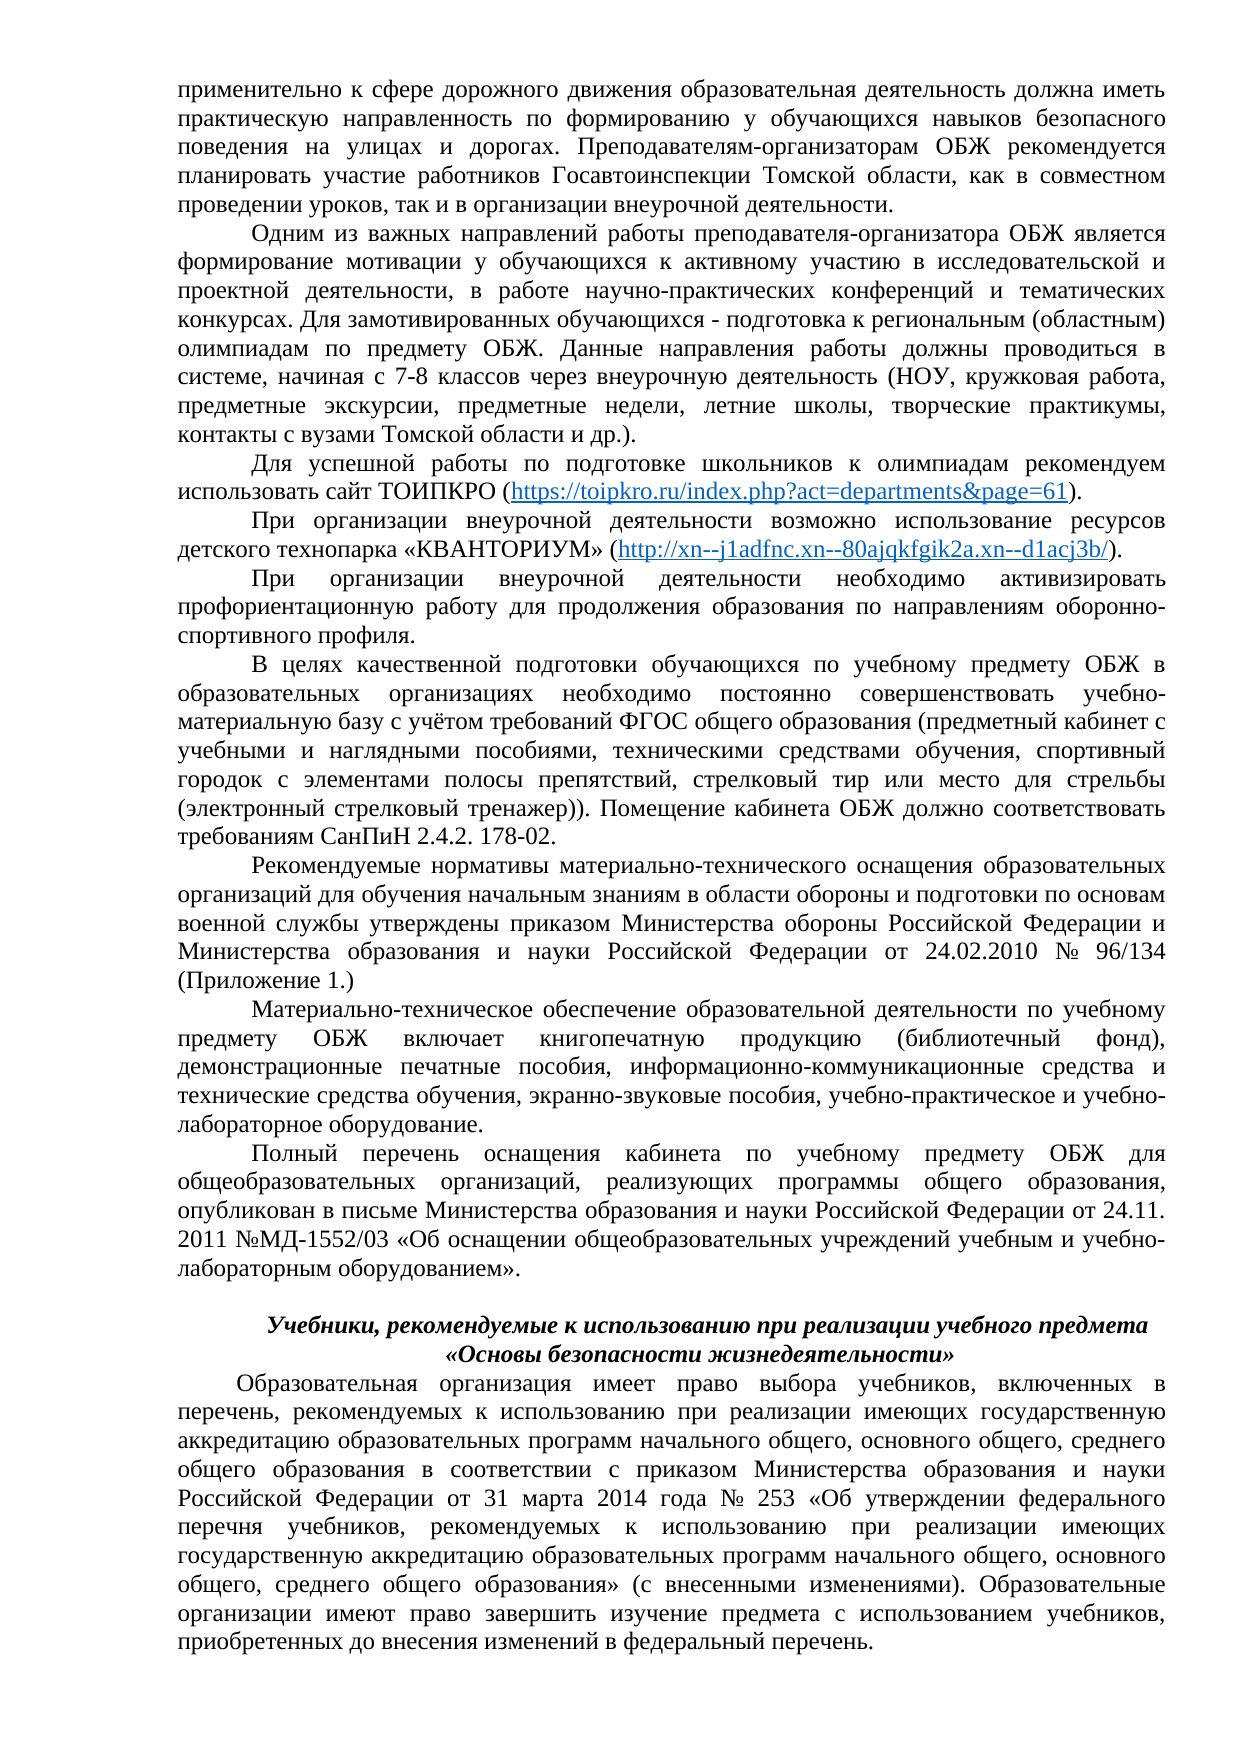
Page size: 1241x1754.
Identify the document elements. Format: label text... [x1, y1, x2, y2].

text Полный перечень оснащения кабинета по учебному предмету ОБЖ для общеобразовательных организаций, реализующих программы общего образования, опубликован в письме Министерства образования и науки Российской Федерации от 24.11. 2011 №МД-1552/03 «Об оснащении общеобразовательных учреждений учебным и учебно-лабораторным оборудованием». [177, 1138, 1167, 1281]
text «Основы безопасности жизнедеятельности» [177, 1339, 1167, 1368]
text Образовательная организация имеет право выбора учебников, включенных в перечень, рекомендуемых к использованию при реализации имеющих государственную аккредитацию образовательных программ начального общего, основного общего, среднего общего образования в соответствии с приказом Министерства образования и науки Российской Федерации от 31 марта 2014 года № 253 «Об утверждении федерального перечня учебников, рекомендуемых к использованию при реализации имеющих государственную аккредитацию образовательных программ начального общего, основного общего, среднего общего образования» (с внесенными изменениями). Образовательные организации имеют право завершить изучение предмета с использованием учебников, приобретенных до внесения изменений в федеральный перечень. [177, 1368, 1167, 1655]
text При организации внеурочной деятельности возможно использование ресурсов детского технопарка «КВАНТОРИУМ» (http://xn--j1adfnc.xn--80ajqkfgik2a.xn--d1acj3b/). [177, 505, 1167, 563]
text В целях качественной подготовки обучающихся по учебному предмету ОБЖ в образовательных организациях необходимо постоянно совершенствовать учебно-материальную базу с учётом требований ФГОС общего образования (предметный кабинет с учебными и наглядными пособиями, техническими средствами обучения, спортивный городок с элементами полосы препятствий, стрелковый тир или место для стрельбы (электронный стрелковый тренажер)). Помещение кабинета ОБЖ должно соответствовать требованиям СанПиН 2.4.2. 178-02. [177, 649, 1167, 850]
text Для успешной работы по подготовке школьников к олимпиадам рекомендуем использовать сайт ТОИПКРО (https://toipkro.ru/index.php?act=departments&page=61). [177, 448, 1167, 505]
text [177, 74, 1167, 218]
text Одним из важных направлений работы преподавателя-организатора ОБЖ является формирование мотивации у обучающихся к активному участию в исследовательской и проектной деятельности, в работе научно-практических конференций и тематических конкурсах. Для замотивированных обучающихся - подготовка к региональным (областным) олимпиадам по предмету ОБЖ. Данные направления работы должны проводиться в системе, начиная с 7-8 классов через внеурочную деятельность (НОУ, кружковая работа, предметные экскурсии, предметные недели, летние школы, творческие практикумы, контакты с вузами Томской области и др.). [177, 218, 1167, 448]
text При организации внеурочной деятельности необходимо активизировать профориентационную работу для продолжения образования по направлениям оборонно-спортивного профиля. [177, 563, 1167, 649]
text Рекомендуемые нормативы материально-технического оснащения образовательных организаций для обучения начальным знаниям в области обороны и подготовки по основам военной службы утверждены приказом Министерства обороны Российской Федерации и Министерства образования и науки Российской Федерации от 24.02.2010 № 96/134 (Приложение 1.) [177, 850, 1167, 994]
text Материально-техническое обеспечение образовательной деятельности по учебному предмету ОБЖ включает книгопечатную продукцию (библиотечный фонд), демонстрационные печатные пособия, информационно-коммуникационные средства и технические средства обучения, экранно-звуковые пособия, учебно-практическое и учебно-лабораторное оборудование. [177, 994, 1167, 1138]
text Учебники, рекомендуемые к использованию при реализации учебного предмета [177, 1310, 1167, 1339]
